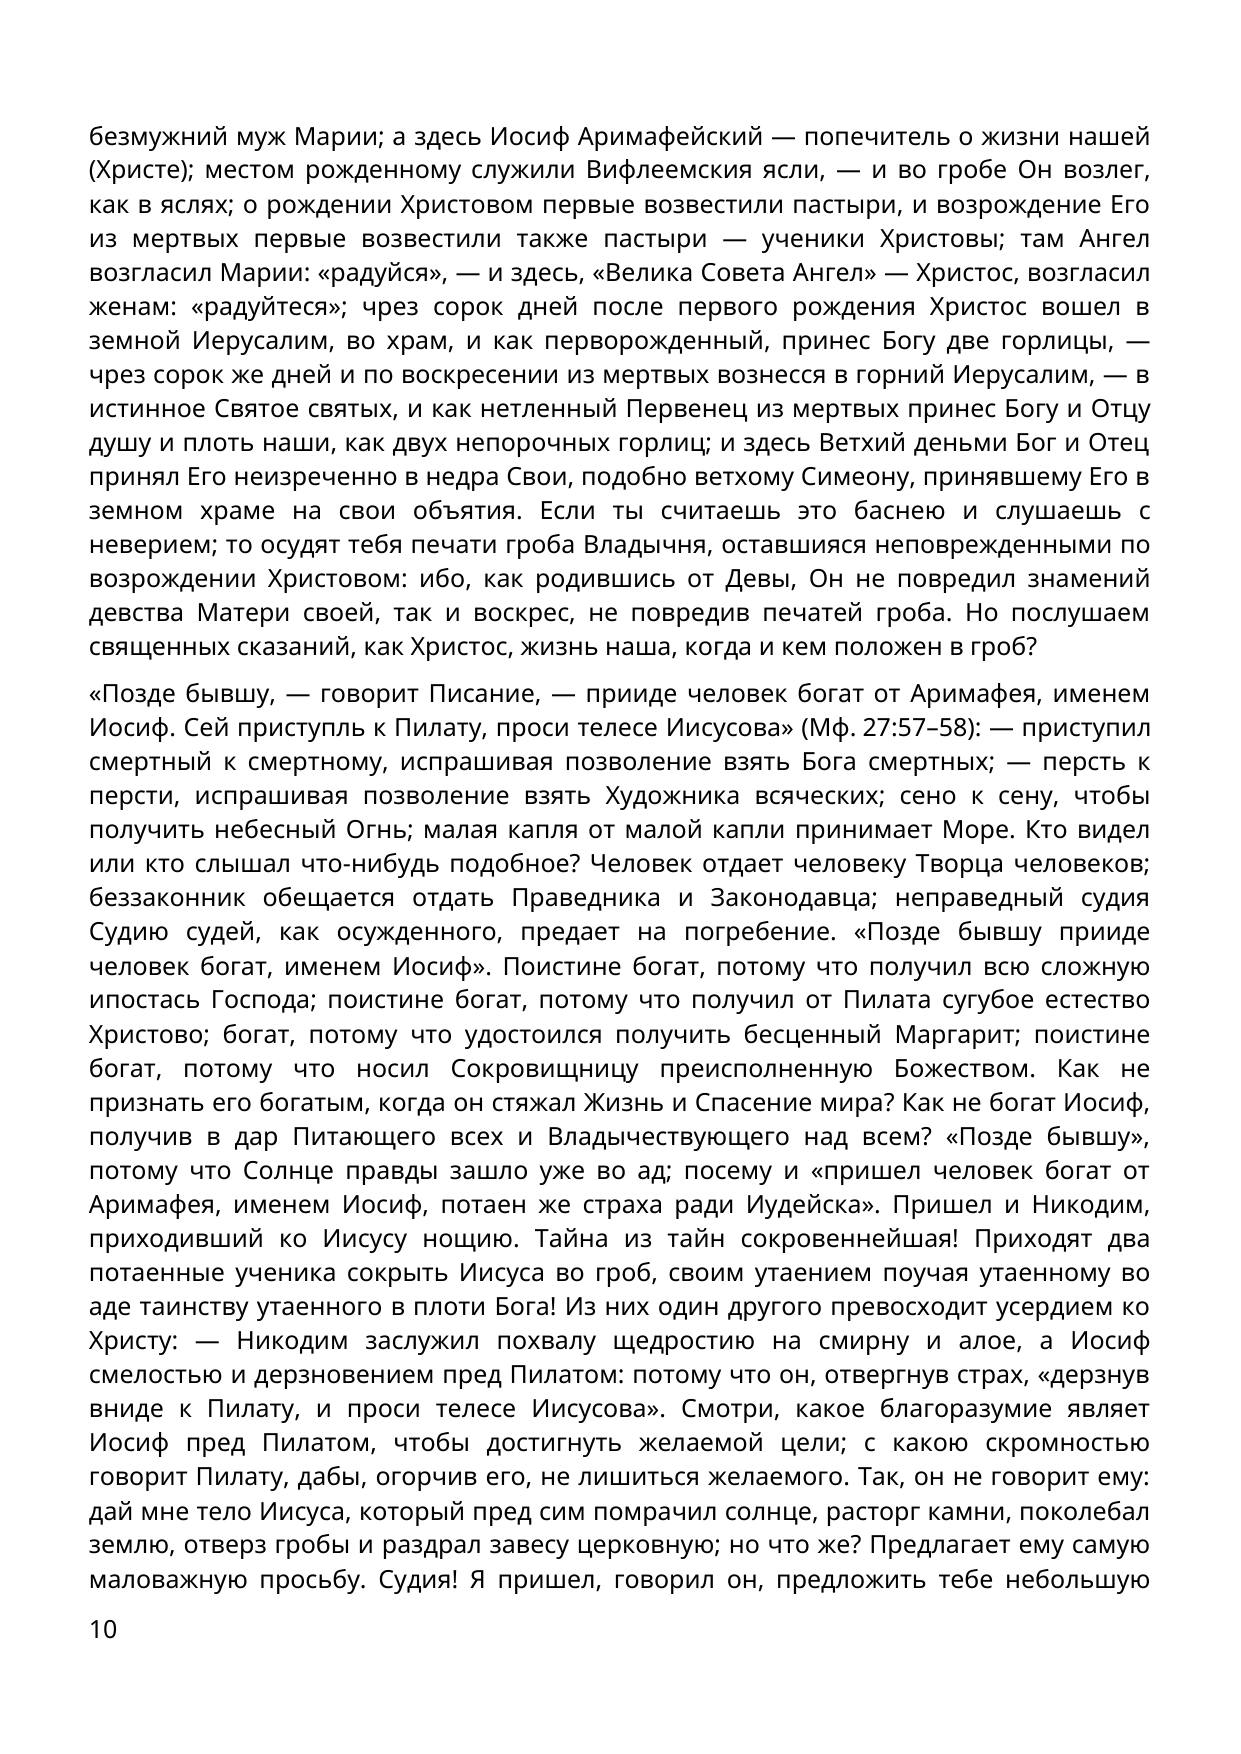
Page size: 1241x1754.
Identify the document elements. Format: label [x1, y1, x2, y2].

text [89, 676, 1152, 1595]
text [89, 118, 1152, 663]
